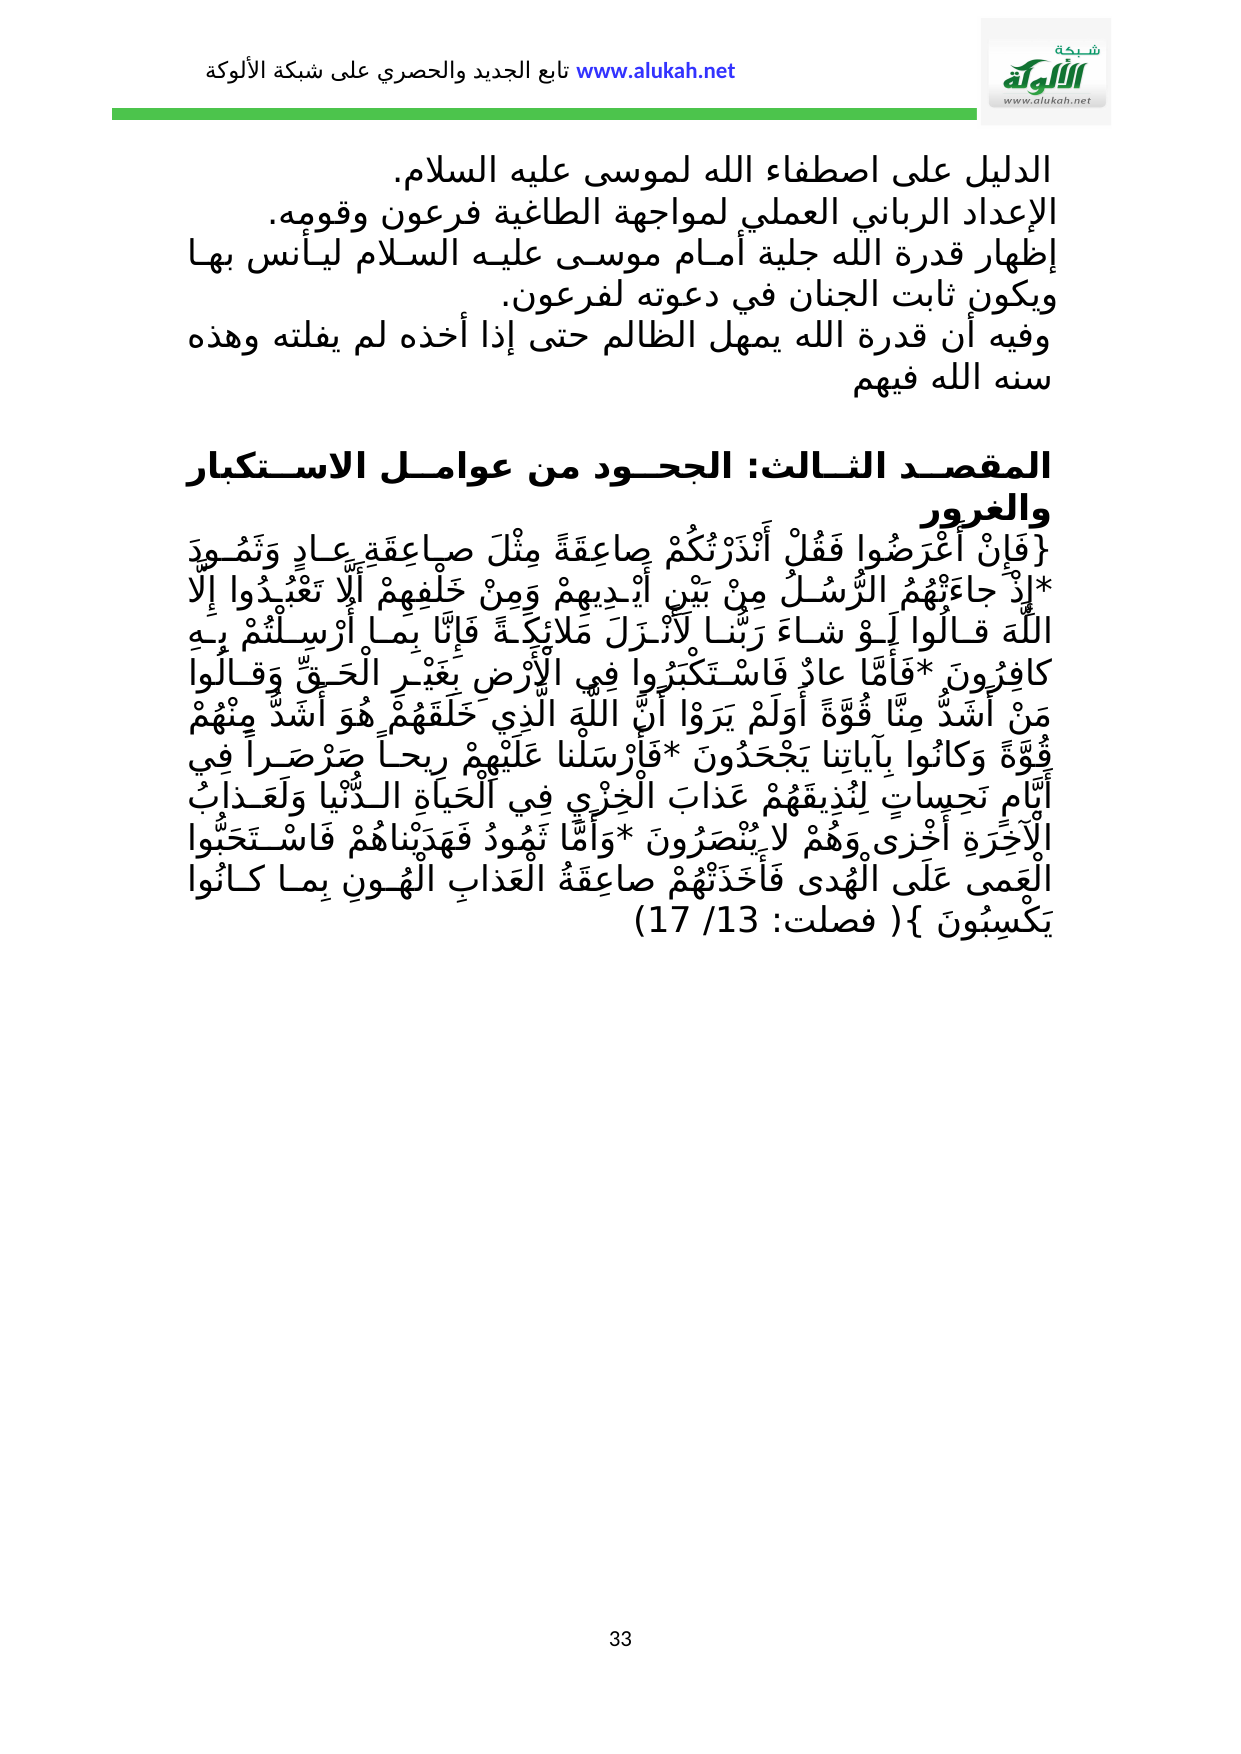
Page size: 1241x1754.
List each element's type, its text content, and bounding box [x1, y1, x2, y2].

text الإعداد الرباني العملي لمواجهة الطاغية فرعون وقومه. [187, 191, 1059, 232]
text وفيه أن قدرة الله يمهل الظالم حتى إذا أخذه لم يفلته وهذه سنه الله فيهم [187, 315, 1053, 397]
text الدليل على اصطفاء الله لموسى عليه السلام. [187, 150, 1053, 191]
text إظهار قدرة الله جلية أمام موسى عليه السلام ليأنس بها ويكون ثابت الجنان في دعوته لفرعون. [187, 232, 1059, 315]
text {فَإِنْ أَعْرَضُوا فَقُلْ أَنْذَرْتُكُمْ صاعِقَةً مِثْلَ صاعِقَةِ عادٍ وَثَمُودَ *إِذْ جاءَتْهُمُ الرُّسُلُ مِنْ بَيْنِ أَيْدِيهِمْ وَمِنْ خَلْفِهِمْ أَلَّا تَعْبُدُوا إِلَّا اللَّهَ قالُوا لَوْ شاءَ رَبُّنا لَأَنْزَلَ مَلائِكَةً فَإِنَّا بِما أُرْسِلْتُمْ بِهِ كافِرُونَ *فَأَمَّا عادٌ فَاسْتَكْبَرُوا فِي الْأَرْضِ بِغَيْرِ الْحَقِّ وَقالُوا مَنْ أَشَدُّ مِنَّا قُوَّةً أَوَلَمْ يَرَوْا أَنَّ اللَّهَ الَّذِي خَلَقَهُمْ هُوَ أَشَدُّ مِنْهُمْ قُوَّةً وَكانُوا بِآياتِنا يَجْحَدُونَ *فَأَرْسَلْنا عَلَيْهِمْ رِيحاً صَرْصَراً فِي أَيَّامٍ نَحِساتٍ لِنُذِيقَهُمْ عَذابَ الْخِزْيِ فِي الْحَياةِ الدُّنْيا وَلَعَذابُ الْآخِرَةِ أَخْزى وَهُمْ لا يُنْصَرُونَ *وَأَمَّا ثَمُودُ فَهَدَيْناهُمْ فَاسْتَحَبُّوا الْعَمى عَلَى الْهُدى فَأَخَذَتْهُمْ صاعِقَةُ الْعَذابِ الْهُونِ بِما كانُوا يَكْسِبُونَ }( فصلت: 13/ 17) [187, 528, 1053, 941]
text المقصد الثالث: الجحود من عوامل الاستكبار والغرور [187, 446, 1053, 528]
